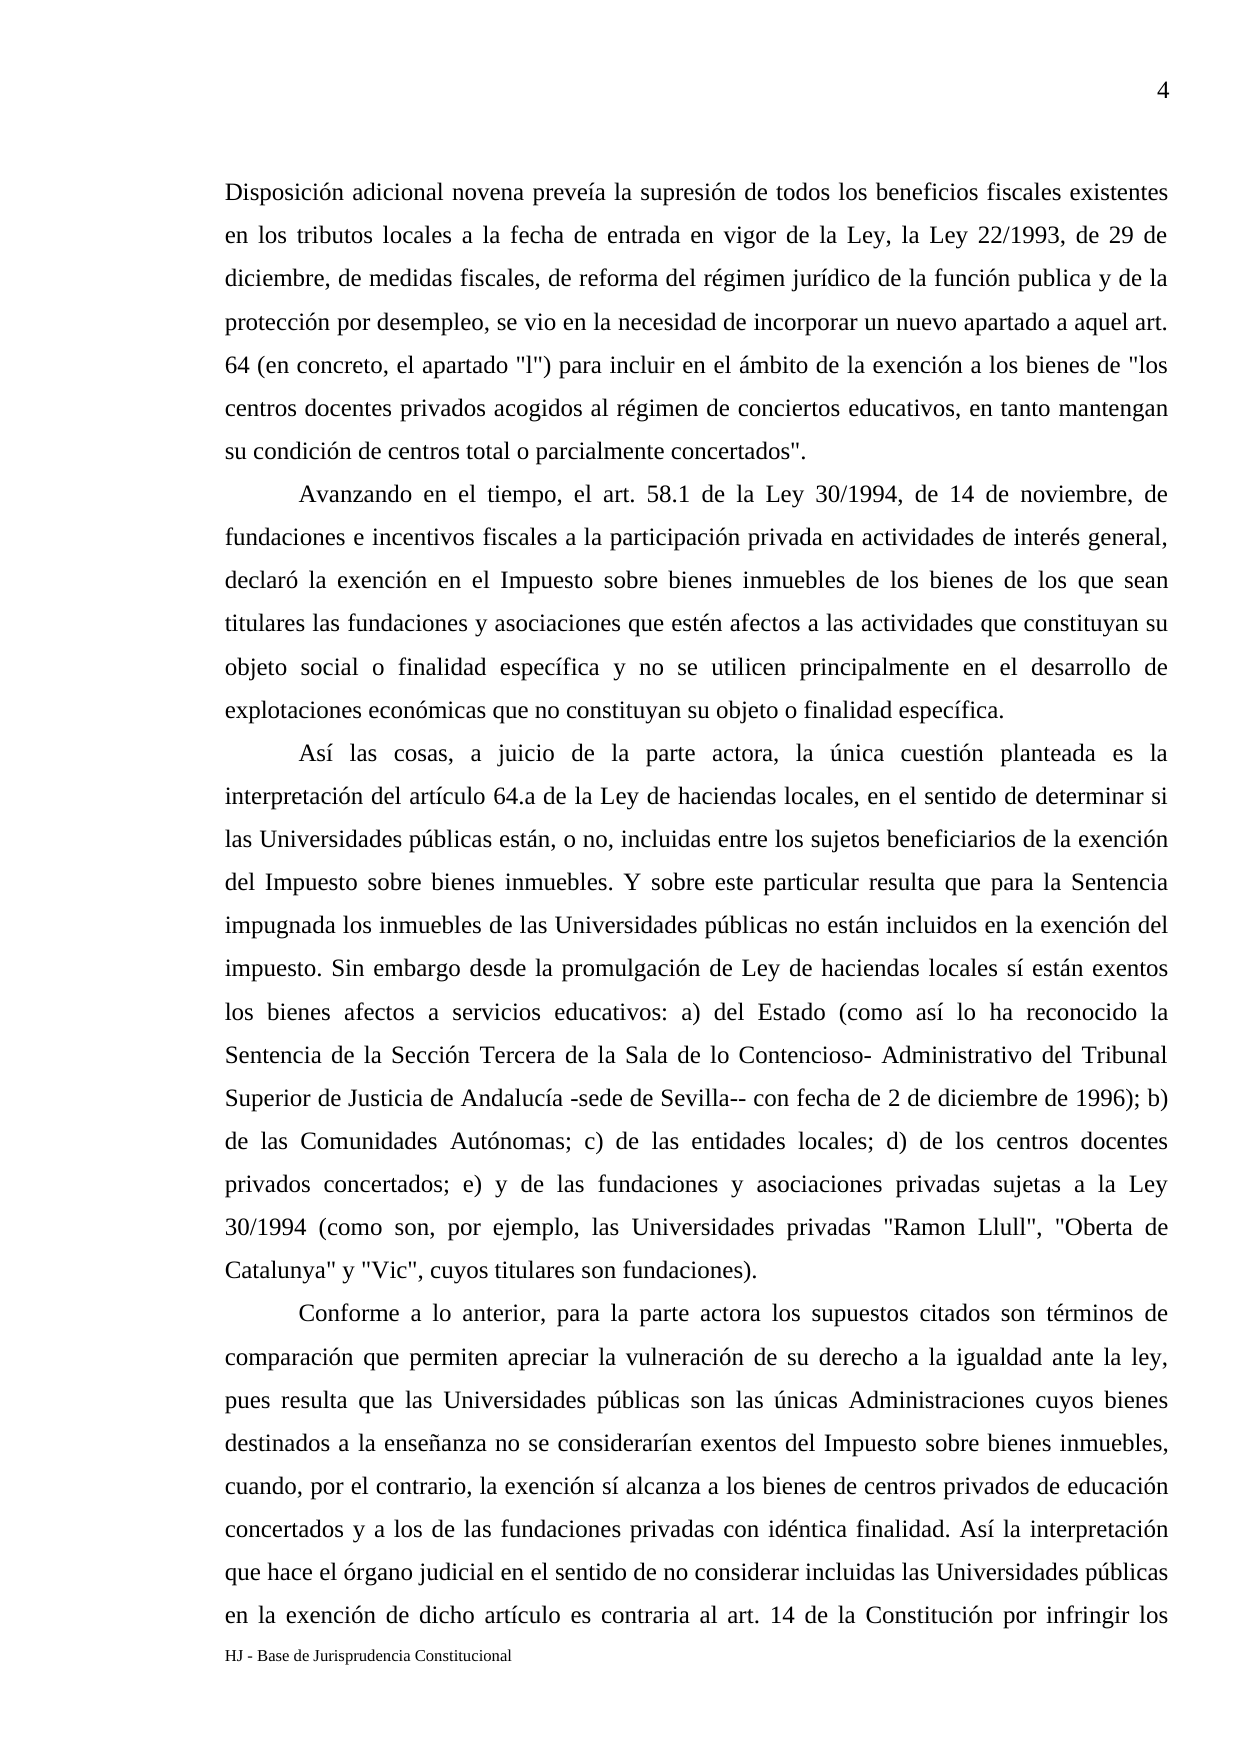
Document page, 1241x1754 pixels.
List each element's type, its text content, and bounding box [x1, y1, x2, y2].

text Avanzando en el tiempo, el art. 58.1 de la Ley 30/1994, de 14 de noviembre, de fundaciones e incentivos fiscales a la participación privada en actividades de interés general, declaró la exención en el Impuesto sobre bienes inmuebles de los bienes de los que sean titulares las fundaciones y asociaciones que estén afectos a las actividades que constituyan su objeto social o finalidad específica y no se utilicen principalmente en el desarrollo de explotaciones económicas que no constituyan su objeto o finalidad específica. [224, 479, 1169, 723]
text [224, 177, 1169, 465]
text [224, 1298, 1169, 1629]
text Así las cosas, a juicio de la parte actora, la única cuestión planteada es la interpretación del artículo 64.a de la Ley de haciendas locales, en el sentido de determinar si las Universidades públicas están, o no, incluidas entre los sujetos beneficiarios de la exención del Impuesto sobre bienes inmuebles. Y sobre este particular resulta que para la Sentencia impugnada los inmuebles de las Universidades públicas no están incluidos en la exención del impuesto. Sin embargo desde la promulgación de Ley de haciendas locales sí están exentos los bienes afectos a servicios educativos: a) del Estado (como así lo ha reconocido la Sentencia de la Sección Tercera de la Sala de lo Contencioso- Administrativo del Tribunal Superior de Justicia de Andalucía -sede de Sevilla-- con fecha de 2 de diciembre de 1996); b) de las Comunidades Autónomas; c) de las entidades locales; d) de los centros docentes privados concertados; e) y de las fundaciones y asociaciones privadas sujetas a la Ley 30/1994 (como son, por ejemplo, las Universidades privadas "Ramon Llull", "Oberta de Catalunya" y "Vic", cuyos titulares son fundaciones). [224, 738, 1169, 1284]
